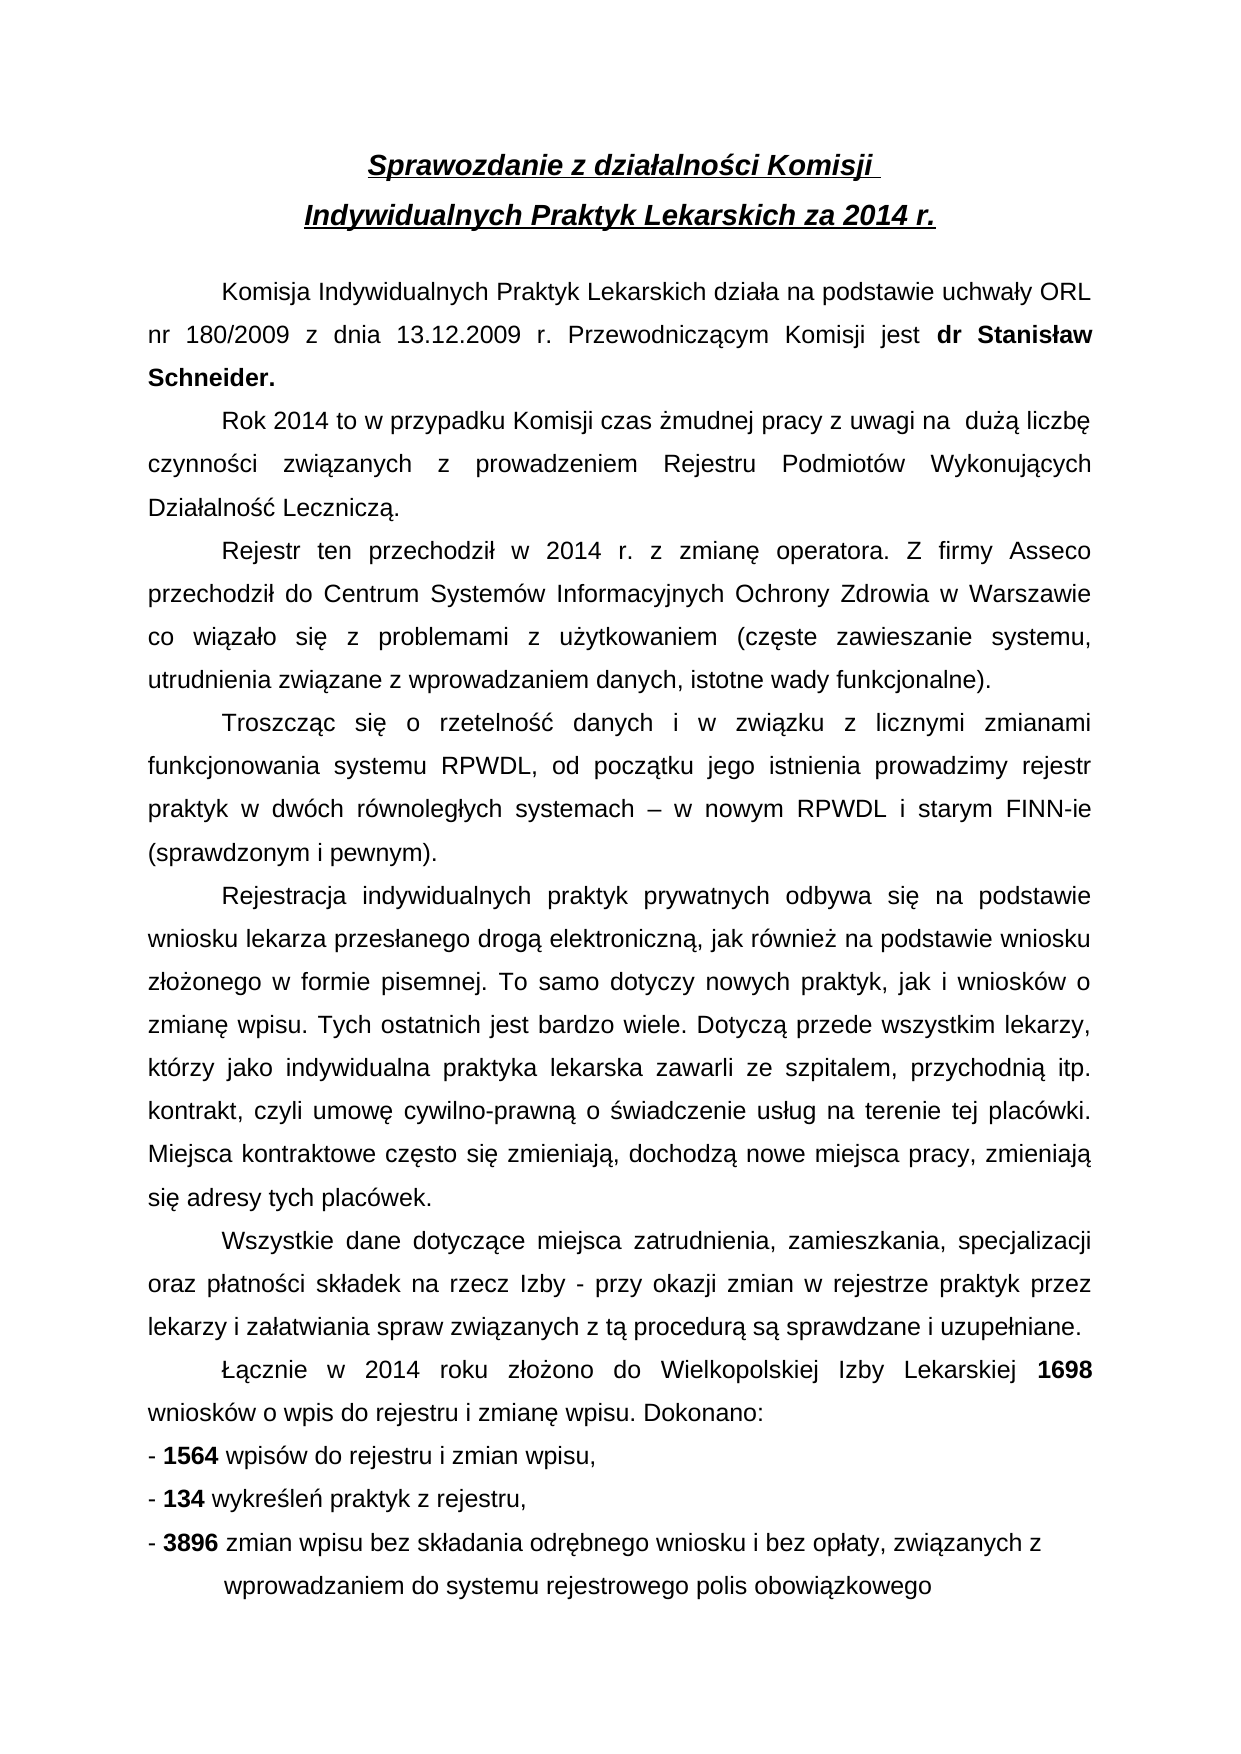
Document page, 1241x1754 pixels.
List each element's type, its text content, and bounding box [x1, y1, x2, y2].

title Sprawozdanie z działalności Komisji [148, 148, 1093, 181]
title Komisja Indywidualnych Praktyk Lekarskich działa na podstawie uchwały ORL nr 180/2009 z dnia 13.12.2009 r. Przewodniczącym Komisji jest dr Stanisław Schneider. [148, 277, 1093, 392]
title Wszystkie dane dotyczące miejsca zatrudnienia, zamieszkania, specjalizacji oraz płatności składek na rzecz Izby - przy okazji zmian w rejestrze praktyk przez lekarzy i załatwiania spraw związanych z tą procedurą są sprawdzane i uzupełniane. [148, 1226, 1093, 1341]
title - 134 wykreśleń praktyk z rejestru, [148, 1484, 1093, 1513]
title wprowadzaniem do systemu rejestrowego polis obowiązkowego [148, 1571, 1093, 1599]
title - 3896 zmian wpisu bez składania odrębnego wniosku i bez opłaty, związanych z [148, 1528, 1093, 1556]
title - 1564 wpisów do rejestru i zmian wpisu, [148, 1441, 1093, 1470]
title Rejestr ten przechodził w 2014 r. z zmianę operatora. Z firmy Asseco przechodził do Centrum Systemów Informacyjnych Ochrony Zdrowia w Warszawie co wiązało się z problemami z użytkowaniem (częste zawieszanie systemu, utrudnienia związane z wprowadzaniem danych, istotne wady funkcjonalne). [148, 536, 1093, 694]
title Rok 2014 to w przypadku Komisji czas żmudnej pracy z uwagi na dużą liczbę czynności związanych z prowadzeniem Rejestru Podmiotów Wykonujących Działalność Leczniczą. [148, 406, 1093, 521]
title Łącznie w 2014 roku złożono do Wielkopolskiej Izby Lekarskiej 1698 wniosków o wpis do rejestru i zmianę wpisu. Dokonano: [148, 1355, 1093, 1427]
title Rejestracja indywidualnych praktyk prywatnych odbywa się na podstawie wniosku lekarza przesłanego drogą elektroniczną, jak również na podstawie wniosku złożonego w formie pisemnej. To samo dotyczy nowych praktyk, jak i wniosków o zmianę wpisu. Tych ostatnich jest bardzo wiele. Dotyczą przede wszystkim lekarzy, którzy jako indywidualna praktyka lekarska zawarli ze szpitalem, przychodnią itp. kontrakt, czyli umowę cywilno-prawną o świadczenie usług na terenie tej placówki. Miejsca kontraktowe często się zmieniają, dochodzą nowe miejsca pracy, zmieniają się adresy tych placówek. [148, 881, 1093, 1211]
title Indywidualnych Praktyk Lekarskich za 2014 r. [148, 198, 1093, 231]
title Troszcząc się o rzetelność danych i w związku z licznymi zmianami funkcjonowania systemu RPWDL, od początku jego istnienia prowadzimy rejestr praktyk w dwóch równoległych systemach – w nowym RPWDL i starym FINN-ie (sprawdzonym i pewnym). [148, 708, 1093, 866]
